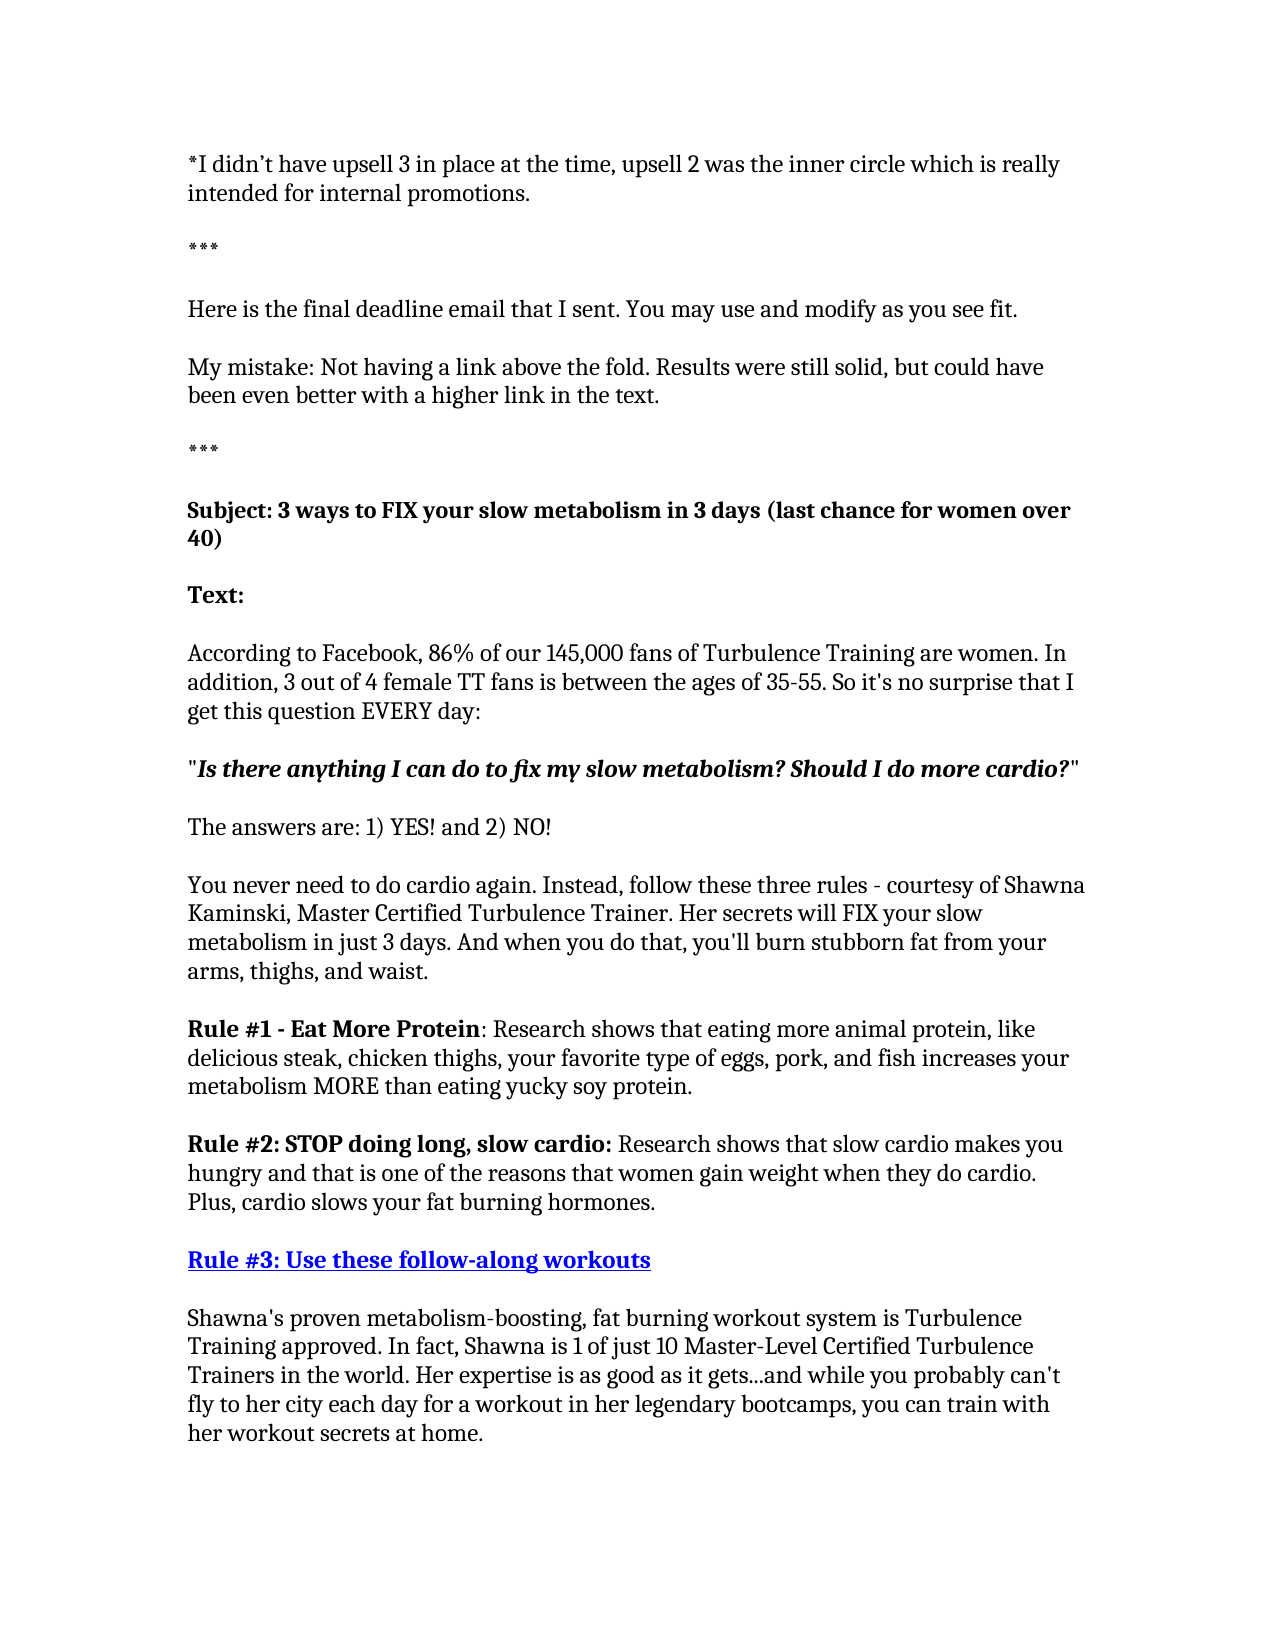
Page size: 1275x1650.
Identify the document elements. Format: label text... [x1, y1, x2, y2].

text Rule #2: STOP doing long, slow cardio: Research shows that slow cardio makes you hungry and that is one of the reasons that women gain weight when they do cardio. Plus, cardio slows your fat burning hormones. [187, 1130, 1087, 1216]
text Rule #3: Use these follow-along workouts [187, 1246, 1087, 1274]
text My mistake: Not having a link above the fold. Results were still solid, but could have been even better with a higher link in the text. [187, 352, 1087, 410]
text *I didn’t have upsell 3 in place at the time, upsell 2 was the inner circle which is really intended for internal promotions. [187, 150, 1087, 207]
text Here is the final deadline email that I sent. You may use and modify as you see fit. [187, 294, 1087, 323]
text You never need to do cardio again. Instead, follow these three rules - courtesy of Shawna Kaminski, Master Certified Turbulence Trainer. Her secrets will FIX your slow metabolism in just 3 days. And when you do that, you'll burn stubborn fat from your arms, thighs, and waist. [187, 871, 1087, 986]
text *** [187, 237, 1087, 265]
text Text: [187, 581, 1087, 610]
text According to Facebook, 86% of our 145,000 fans of Turbulence Training are women. In addition, 3 out of 4 female TT fans is between the ages of 35-55. So it's no surprise that I get this question EVERY day: [187, 639, 1087, 726]
text "Is there anything I can do to fix my slow metabolism? Should I do more cardio?" [187, 755, 1087, 783]
text The answers are: 1) YES! and 2) NO! [187, 813, 1087, 841]
text Subject: 3 ways to FIX your slow metabolism in 3 days (last chance for women over 40) [187, 497, 1087, 552]
text *** [187, 439, 1087, 468]
text Shawna's proven metabolism-boosting, fat burning workout system is Turbulence Training approved. In fact, Shawna is 1 of just 10 Master-Level Certified Turbulence Trainers in the world. Her expertise is as good as it gets...and while you probably can't fly to her city each day for a workout in her legendary bootcamps, you can train with her workout secrets at home. [187, 1303, 1087, 1447]
text Rule #1 - Eat More Protein: Research shows that eating more animal protein, like delicious steak, chicken thighs, your favorite type of eggs, pork, and fish increases your metabolism MORE than eating yucky soy protein. [187, 1015, 1087, 1101]
